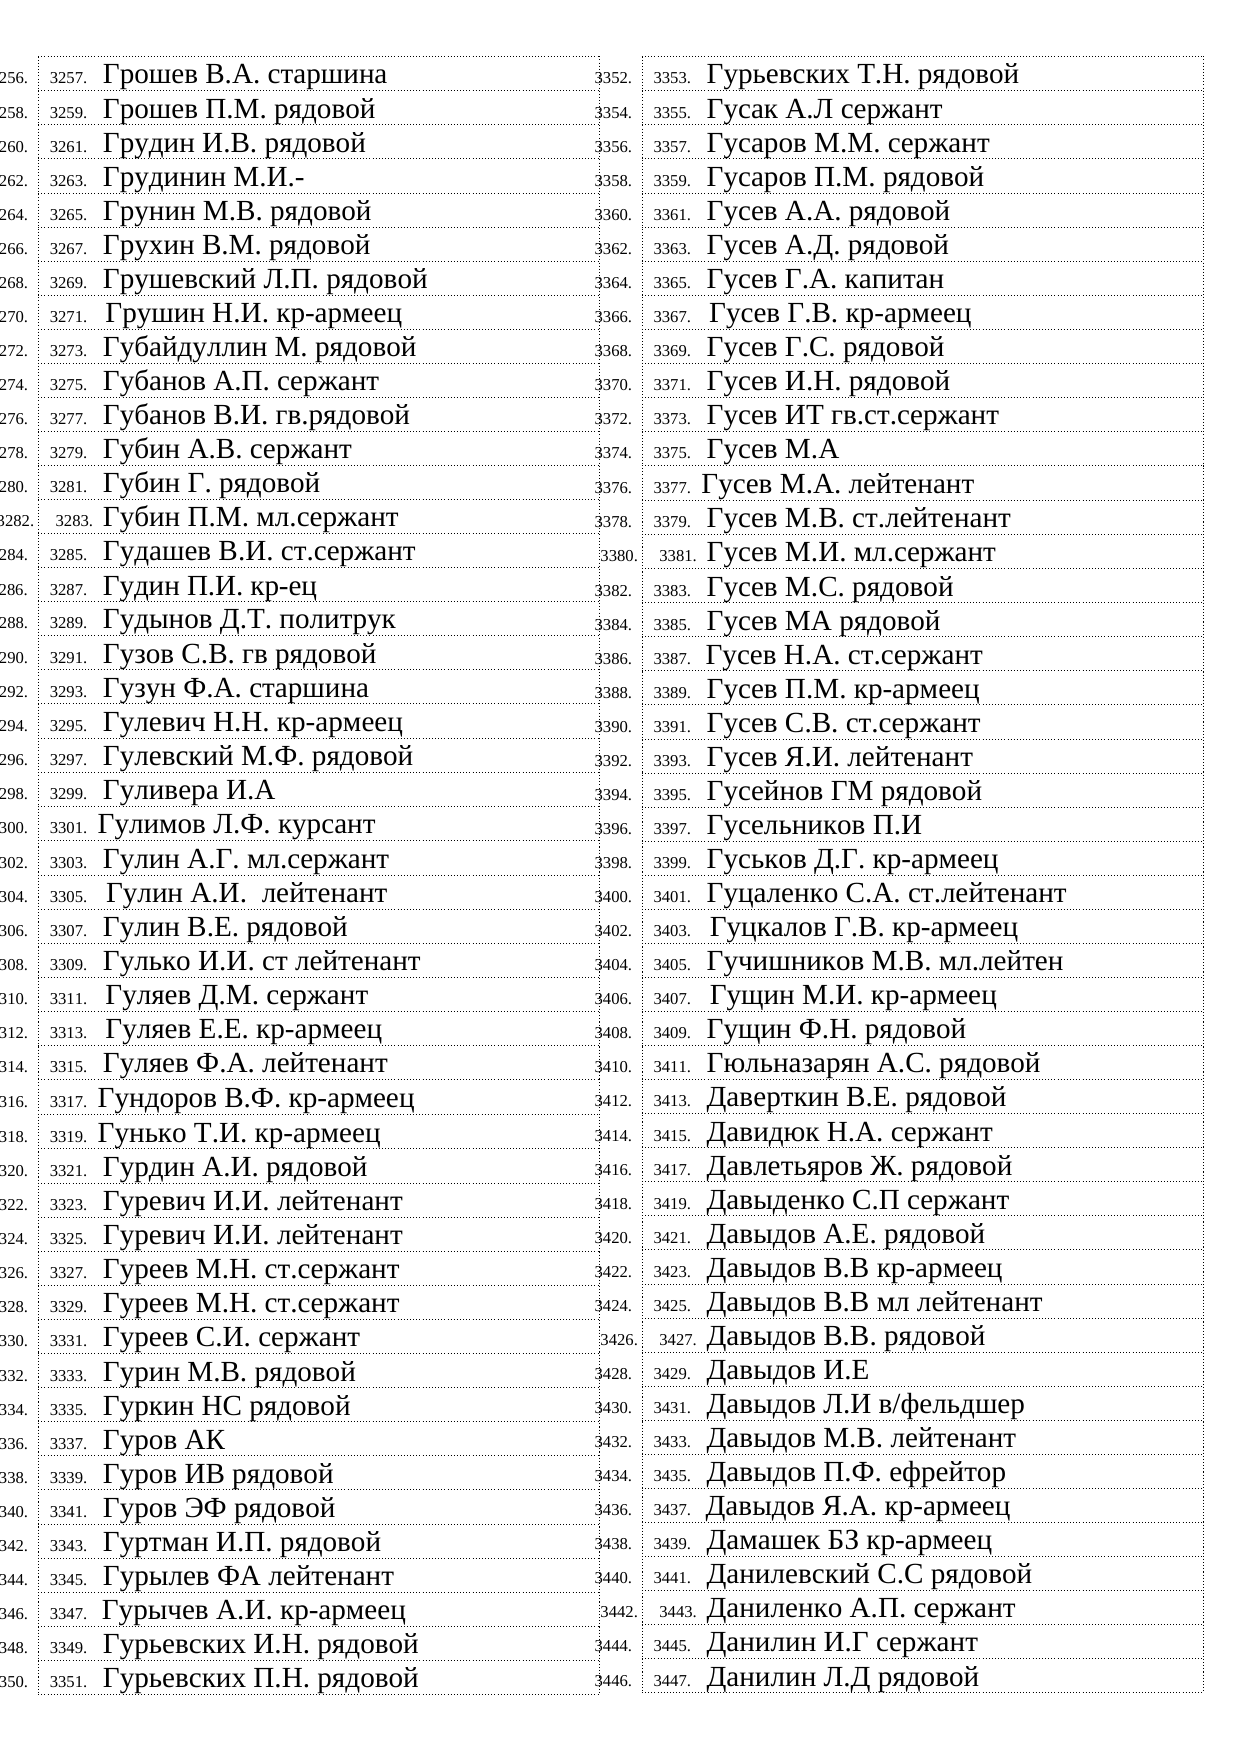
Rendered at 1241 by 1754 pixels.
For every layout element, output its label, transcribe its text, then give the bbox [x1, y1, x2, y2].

table_cell Гулимов Л.Ф. курсант [38, 806, 599, 840]
table_cell Давыдов А.Е. рядовой [642, 1215, 1203, 1249]
table_cell Давыдов В.В мл лейтенант [642, 1284, 1203, 1317]
table_cell Губанов А.П. сержант [38, 363, 599, 397]
table_cell Грушевский Л.П. рядовой [38, 261, 599, 294]
table_cell Гусев Г.В. кр-армеец [642, 295, 1203, 329]
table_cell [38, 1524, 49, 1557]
table_cell Давлетьяров Ж. рядовой [642, 1147, 1203, 1181]
table_cell Гусаров П.М. рядовой [642, 158, 1203, 192]
table_cell Гусаров М.М. сержант [642, 124, 1203, 158]
table_cell Данилин Л.Д рядовой [642, 1658, 1203, 1692]
table_cell Давыденко С.П сержант [642, 1181, 1203, 1215]
table_cell Губанов В.И. гв.рядовой [38, 397, 599, 431]
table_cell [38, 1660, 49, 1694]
table_cell Грудин И.В. рядовой [38, 124, 599, 158]
table_cell Гуреев М.Н. ст.сержант [38, 1251, 599, 1285]
table_cell Гучишников М.В. мл.лейтен [642, 943, 1203, 977]
table_cell Грушин Н.И. кр-армеец [38, 295, 599, 329]
table_cell Данилевский С.С рядовой [642, 1556, 1203, 1590]
table_cell Грухин В.М. рядовой [38, 226, 599, 261]
table_cell Гузов С.В. гв рядовой [38, 635, 599, 669]
table_cell Дамашек БЗ кр-армеец [642, 1522, 1203, 1556]
table_cell Давидюк Н.А. сержант [642, 1113, 1203, 1147]
table_cell Гулько И.И. ст лейтенант [38, 943, 599, 977]
table_cell Гуцаленко С.А. ст.лейтенант [642, 875, 1203, 909]
table_cell Гулин А.И. лейтенант [38, 875, 599, 909]
table_cell Гудашев В.И. ст.сержант [38, 533, 599, 567]
table_cell Гусев С.В. ст.сержант [642, 704, 1203, 738]
table_cell Гусейнов ГМ рядовой [642, 773, 1203, 807]
table_cell Гущин Ф.Н. рядовой [642, 1011, 1203, 1045]
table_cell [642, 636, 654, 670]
table_cell Гусак А.Л сержант [642, 90, 1203, 124]
table_cell Гусев М.А. лейтенант [642, 465, 1203, 499]
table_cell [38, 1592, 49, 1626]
table_cell Гулевский М.Ф. рядовой [38, 738, 599, 771]
table_cell Данилин И.Г сержант [642, 1624, 1203, 1658]
table_cell Грудинин М.И.- [38, 158, 599, 192]
table_cell Гулин А.Г. мл.сержант [38, 840, 599, 875]
table_cell Грунин М.В. рядовой [38, 193, 599, 226]
table_cell Гурылев ФА лейтенант [38, 1558, 599, 1592]
table_cell Гуляев Е.Е. кр-армеец [38, 1011, 599, 1045]
table_cell Гуров АК [38, 1421, 599, 1455]
table_cell Гуськов Д.Г. кр-армеец [642, 841, 1203, 875]
table_cell Гусев А.А. рядовой [642, 193, 1203, 226]
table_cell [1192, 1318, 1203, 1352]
table_cell Гурдин А.И. рядовой [38, 1148, 599, 1183]
table_cell Губин Г. рядовой [38, 465, 599, 499]
table_cell Гуревич И.И. лейтенант [38, 1183, 599, 1217]
table_cell Даверткин В.Е. рядовой [642, 1079, 1203, 1113]
table_cell Гусев М.С. рядовой [642, 568, 1203, 602]
table_cell Гузун Ф.А. старшина [38, 669, 599, 703]
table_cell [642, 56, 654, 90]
table_cell Гусев Я.И. лейтенант [642, 739, 1203, 772]
table_cell Гуляев Ф.А. лейтенант [38, 1045, 599, 1079]
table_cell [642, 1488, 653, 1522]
table_cell Губин А.В. сержант [38, 431, 599, 465]
table_cell Гусев Г.С. рядовой [642, 329, 1203, 363]
table_cell Гудынов Д.Т. политрук [38, 601, 599, 635]
table_cell Гусев П.М. кр-армеец [642, 670, 1203, 704]
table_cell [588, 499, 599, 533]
table_cell Гуливера И.А [38, 771, 599, 806]
table_cell Гусев Г.А. капитан [642, 261, 1203, 294]
table_cell Гюльназарян А.С. рядовой [642, 1045, 1203, 1079]
table_cell Гусев МА рядовой [642, 602, 1203, 636]
table_cell Гулевич Н.Н. кр-армеец [38, 703, 599, 737]
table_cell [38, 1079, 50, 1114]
table_cell Гуркин НС рядовой [38, 1387, 599, 1421]
table_cell Гуреев С.И. сержант [38, 1319, 599, 1353]
table_cell Давыдов М.В. лейтенант [642, 1420, 1203, 1454]
table_cell Гуревич И.И. лейтенант [38, 1217, 599, 1251]
table_cell Гуреев М.Н. ст.сержант [38, 1285, 599, 1319]
table_cell Гуцкалов Г.В. кр-армеец [642, 909, 1203, 943]
table_cell Давыдов И.Е [642, 1352, 1203, 1386]
table_cell Гусельников П.И [642, 807, 1203, 841]
table_cell Гурин М.В. рядовой [38, 1353, 599, 1387]
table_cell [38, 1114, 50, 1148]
table_cell Губайдуллин М. рядовой [38, 329, 599, 363]
table_cell Гуров ЭФ рядовой [38, 1489, 599, 1523]
table_cell Даниленко А.П. сержант [642, 1590, 1203, 1624]
table_cell Давыдов Л.И в/фельдшер [642, 1386, 1203, 1420]
table_cell Гуляев Д.М. сержант [38, 977, 599, 1011]
table_cell Гуров ИВ рядовой [38, 1455, 599, 1489]
table_cell Давыдов В.В кр-армеец [642, 1249, 1203, 1283]
table_cell Грошев П.М. рядовой [38, 90, 599, 124]
table_cell Гущин М.И. кр-армеец [642, 977, 1203, 1011]
table_cell Гулин В.Е. рядовой [38, 909, 599, 943]
table_cell Давыдов П.Ф. ефрейтор [642, 1454, 1203, 1488]
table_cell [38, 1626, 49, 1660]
table_cell Гусев М.В. ст.лейтенант [642, 500, 1203, 534]
table_cell Грошев В.А. старшина [38, 56, 599, 90]
table_cell Гусев ИТ гв.ст.сержант [642, 397, 1203, 431]
table_cell Гусев И.Н. рядовой [642, 363, 1203, 397]
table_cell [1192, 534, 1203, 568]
table_cell Гусев А.Д. рядовой [642, 226, 1203, 261]
table_cell Гусев М.А [642, 431, 1203, 465]
